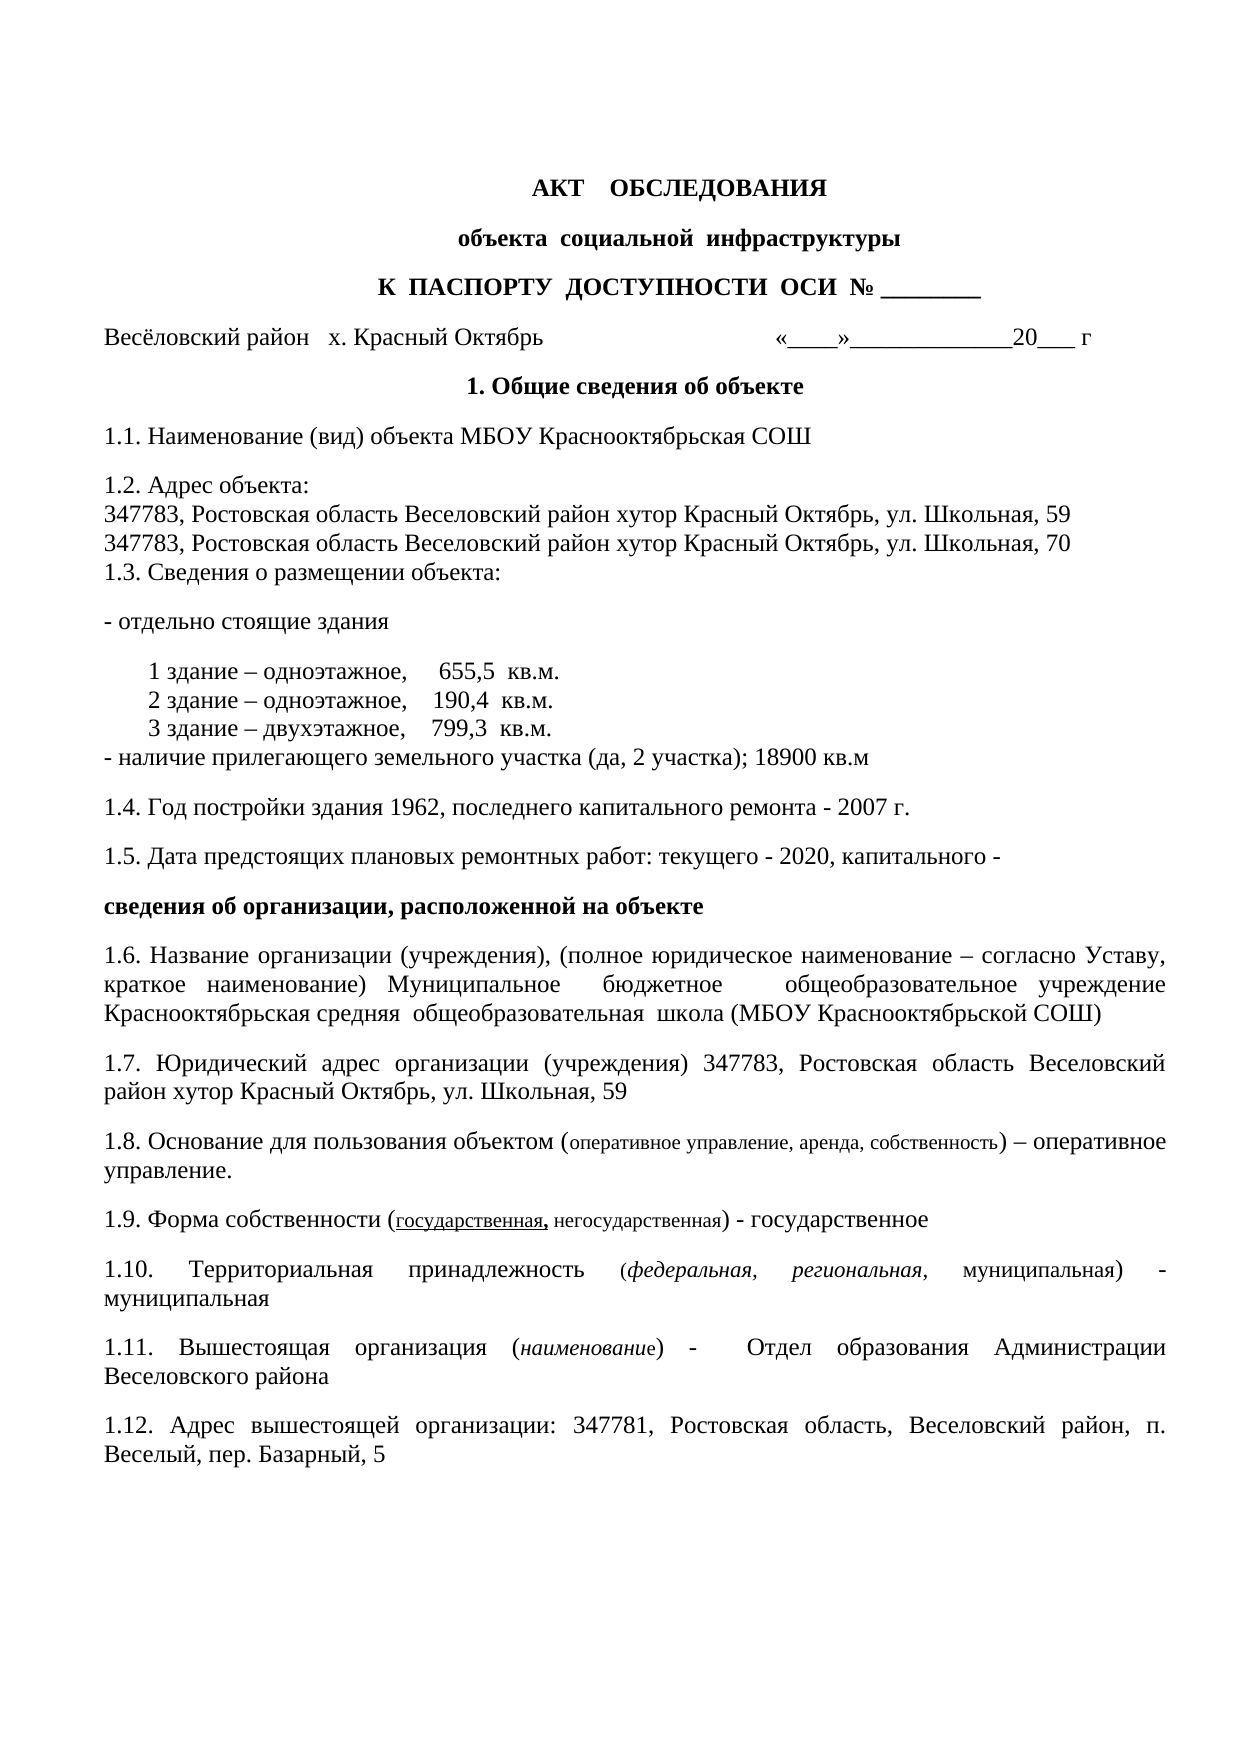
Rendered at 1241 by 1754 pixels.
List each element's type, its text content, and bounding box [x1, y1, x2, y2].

text 1.7. Юридический адрес организации (учреждения) 347783, Ростовская область Веселовский район хутор Красный Октябрь, ул. Школьная, 59 [103, 1048, 1167, 1105]
text 1.10. Территориальная принадлежность (федеральная, региональная, муниципальная) - муниципальная [103, 1254, 1167, 1311]
text 1.4. Год постройки здания 1962, последнего капитального ремонта - 2007 г. [103, 792, 1167, 821]
text объекта социальной инфраструктуры [103, 223, 1167, 251]
text АКТ ОБСЛЕДОВАНИЯ [103, 173, 1167, 202]
text 1. Общие сведения об объекте [103, 371, 1167, 400]
text 1.8. Основание для пользования объектом (оперативное управление, аренда, собственность) – оперативное управление. [103, 1126, 1167, 1183]
text Весёловский район х. Красный Октябрь «____»_____________20___ г [103, 322, 1167, 351]
text - отдельно стоящие здания [103, 606, 1167, 635]
text 3 здание – двухэтажное, 799,3 кв.м. [148, 713, 1167, 742]
text К ПАСПОРТУ ДОСТУПНОСТИ ОСИ № ________ [103, 272, 1167, 301]
text сведения об организации, расположенной на объекте [103, 891, 1167, 920]
text 1.11. Вышестоящая организация (наименование) - Отдел образования Администрации Веселовского района [103, 1332, 1167, 1390]
text 1.3. Сведения о размещении объекта: [103, 557, 1167, 586]
text 347783, Ростовская область Веселовский район хутор Красный Октябрь, ул. Школьная, 59 [103, 499, 1167, 528]
text 1.12. Адрес вышестоящей организации: 347781, Ростовская область, Веселовский район, п. Веселый, пер. Базарный, 5 [103, 1411, 1167, 1468]
text - наличие прилегающего земельного участка (да, 2 участка); 18900 кв.м [103, 742, 1167, 771]
text 1.6. Название организации (учреждения), (полное юридическое наименование – согласно Уставу, краткое наименование) Муниципальное бюджетное общеобразовательное учреждение Краснооктябрьская средняя общеобразовательная школа (МБОУ Краснооктябрьской СОШ) [103, 941, 1167, 1027]
text 1.9. Форма собственности (государственная, негосударственная) - государственное [103, 1204, 1167, 1233]
text 1.5. Дата предстоящих плановых ремонтных работ: текущего - 2020, капитального - [103, 841, 1167, 870]
text 2 здание – одноэтажное, 190,4 кв.м. [148, 685, 1167, 713]
text 1.2. Адрес объекта: [103, 471, 1167, 499]
text 347783, Ростовская область Веселовский район хутор Красный Октябрь, ул. Школьная, 70 [103, 528, 1167, 557]
text 1 здание – одноэтажное, 655,5 кв.м. [148, 656, 1167, 685]
text 1.1. Наименование (вид) объекта МБОУ Краснооктябрьская СОШ [103, 421, 1167, 450]
